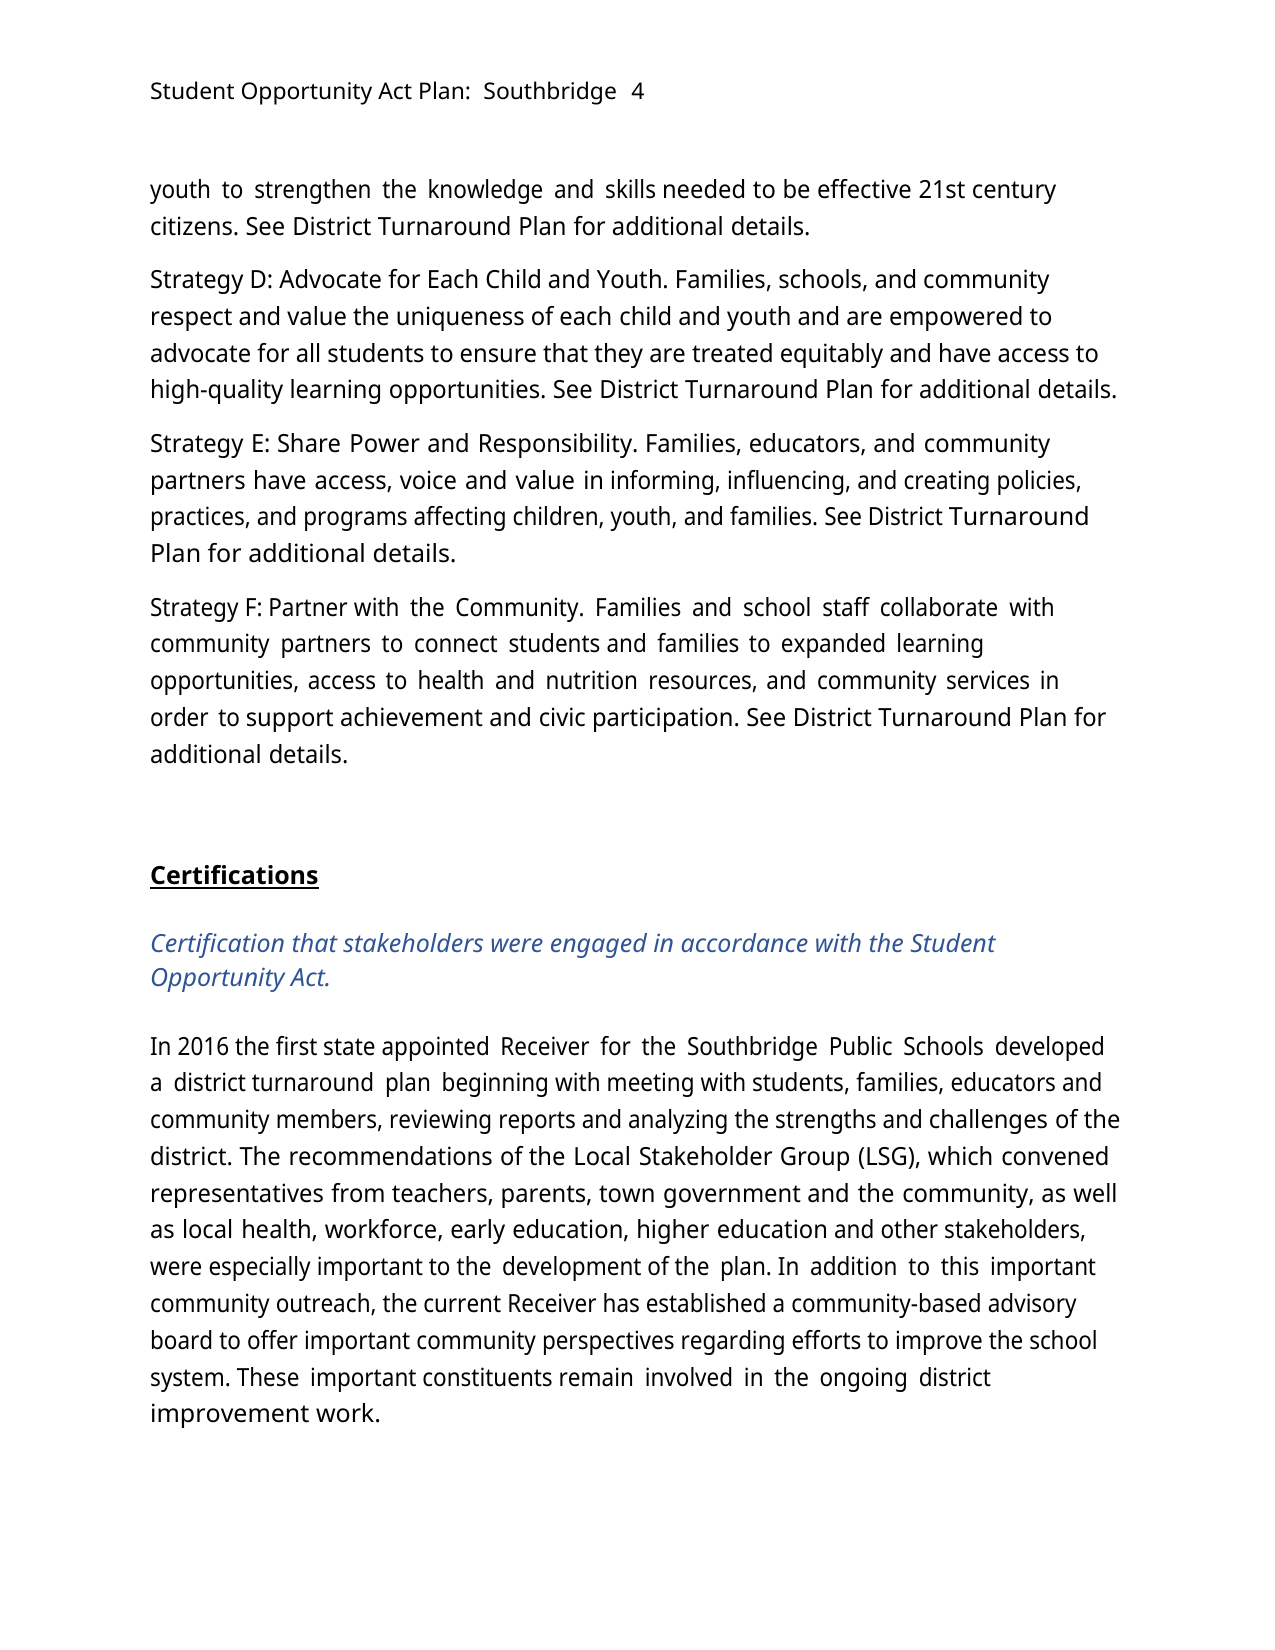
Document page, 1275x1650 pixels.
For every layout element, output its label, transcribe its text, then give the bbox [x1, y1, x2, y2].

text Strategy D: Advocate for Each Child and Youth. Families, schools, and community respect and value the uniqueness of each child and youth and are empowered to advocate for all students to ensure that they are treated equitably and have access to high-quality learning opportunities. See District Turnaround Plan for additional details. [150, 262, 1125, 406]
text Certifications [150, 858, 1125, 892]
text Strategy E: Share Power and Responsibility. Families, educators, and community partners have access, voice and value in informing, influencing, and creating policies, practices, and programs affecting children, youth, and families. See District Turnaround Plan for additional details. [150, 426, 1125, 570]
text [150, 172, 1125, 242]
text Certification that stakeholders were engaged in accordance with the Student Opportunity Act. [150, 926, 1125, 994]
text In 2016 the first state appointed Receiver for the Southbridge Public Schools developed a district turnaround plan beginning with meeting with students, families, educators and community members, reviewing reports and analyzing the strengths and challenges of the district. The recommendations of the Local Stakeholder Group (LSG), which convened representatives from teachers, parents, town government and the community, as well as local health, workforce, early education, higher education and other stakeholders, were especially important to the development of the plan. In addition to this important community outreach, the current Receiver has established a community-based advisory board to offer important community perspectives regarding efforts to improve the school system. These important constituents remain involved in the ongoing district improvement work. [150, 1028, 1125, 1430]
text Strategy F: Partner with the Community. Families and school staff collaborate with community partners to connect students and families to expanded learning opportunities, access to health and nutrition resources, and community services in order to support achievement and civic participation. See District Turnaround Plan for additional details. [150, 589, 1125, 770]
